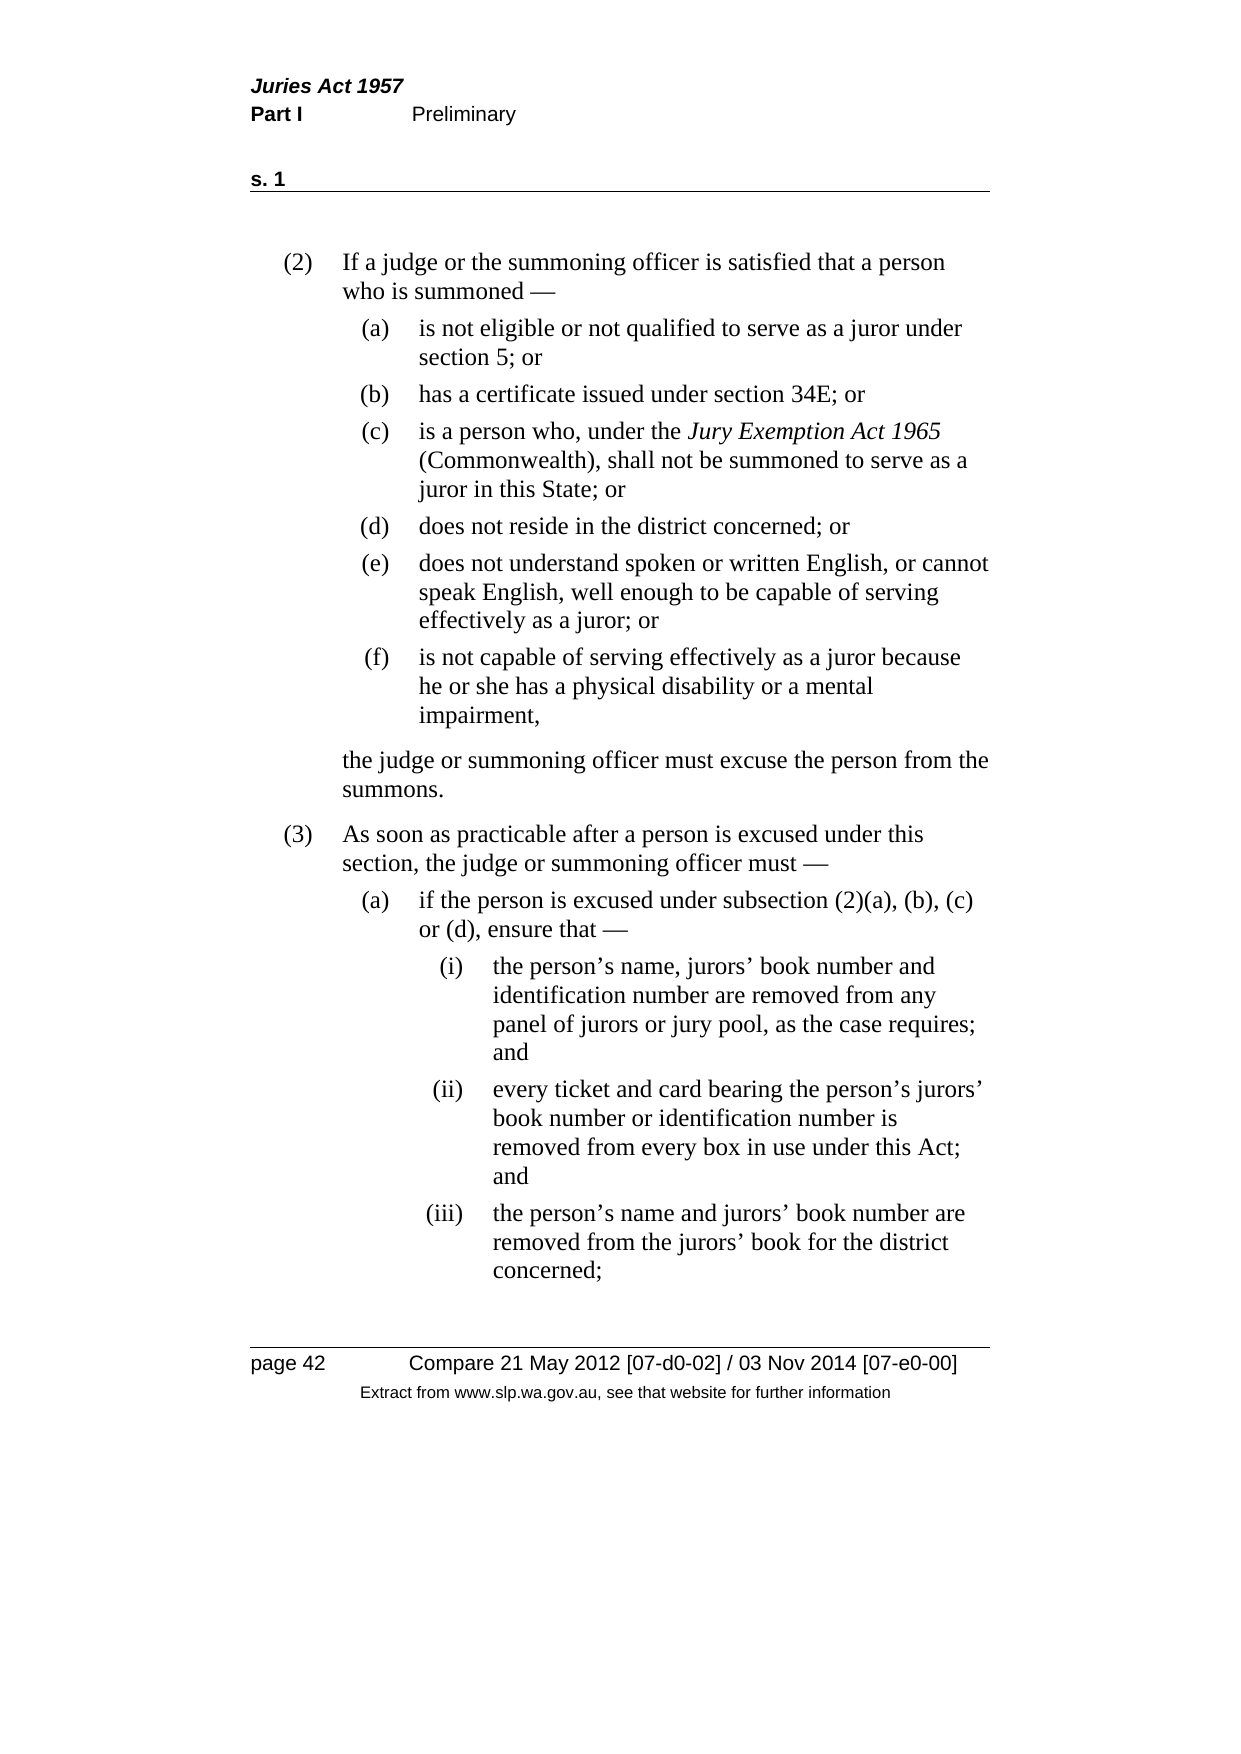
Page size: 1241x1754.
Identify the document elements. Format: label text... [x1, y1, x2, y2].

text (a) if the person is excused under subsection (2)(a), (b), (c) or (d), ensure that — [250, 885, 990, 943]
text (2) If a judge or the summoning officer is satisfied that a person who is summoned — [250, 247, 990, 305]
text (d) does not reside in the district concerned; or [250, 511, 990, 539]
text the judge or summoning officer must excuse the person from the summons. [250, 745, 990, 803]
text (a) is not eligible or not qualified to serve as a juror under section 5; or [250, 313, 990, 371]
text (i) the person’s name, jurors’ book number and identification number are removed from any panel of jurors or jury pool, as the case requires; and [250, 951, 990, 1066]
text (3) As soon as practicable after a person is excused under this section, the judge or summoning officer must — [250, 819, 990, 877]
text (c) is a person who, under the Jury Exemption Act 1965 (Commonwealth), shall not be summoned to serve as a juror in this State; or [250, 416, 990, 502]
text (ii) every ticket and card bearing the person’s jurors’ book number or identification number is removed from every box in use under this Act; and [250, 1074, 990, 1189]
text (b) has a certificate issued under section 34E; or [250, 379, 990, 408]
text (iii) the person’s name and jurors’ book number are removed from the jurors’ book for the district concerned; [250, 1198, 990, 1284]
text (f) is not capable of serving effectively as a juror because he or she has a physical disability or a mental impairment, [250, 642, 990, 729]
text (e) does not understand spoken or written English, or cannot speak English, well enough to be capable of serving effectively as a juror; or [250, 548, 990, 634]
